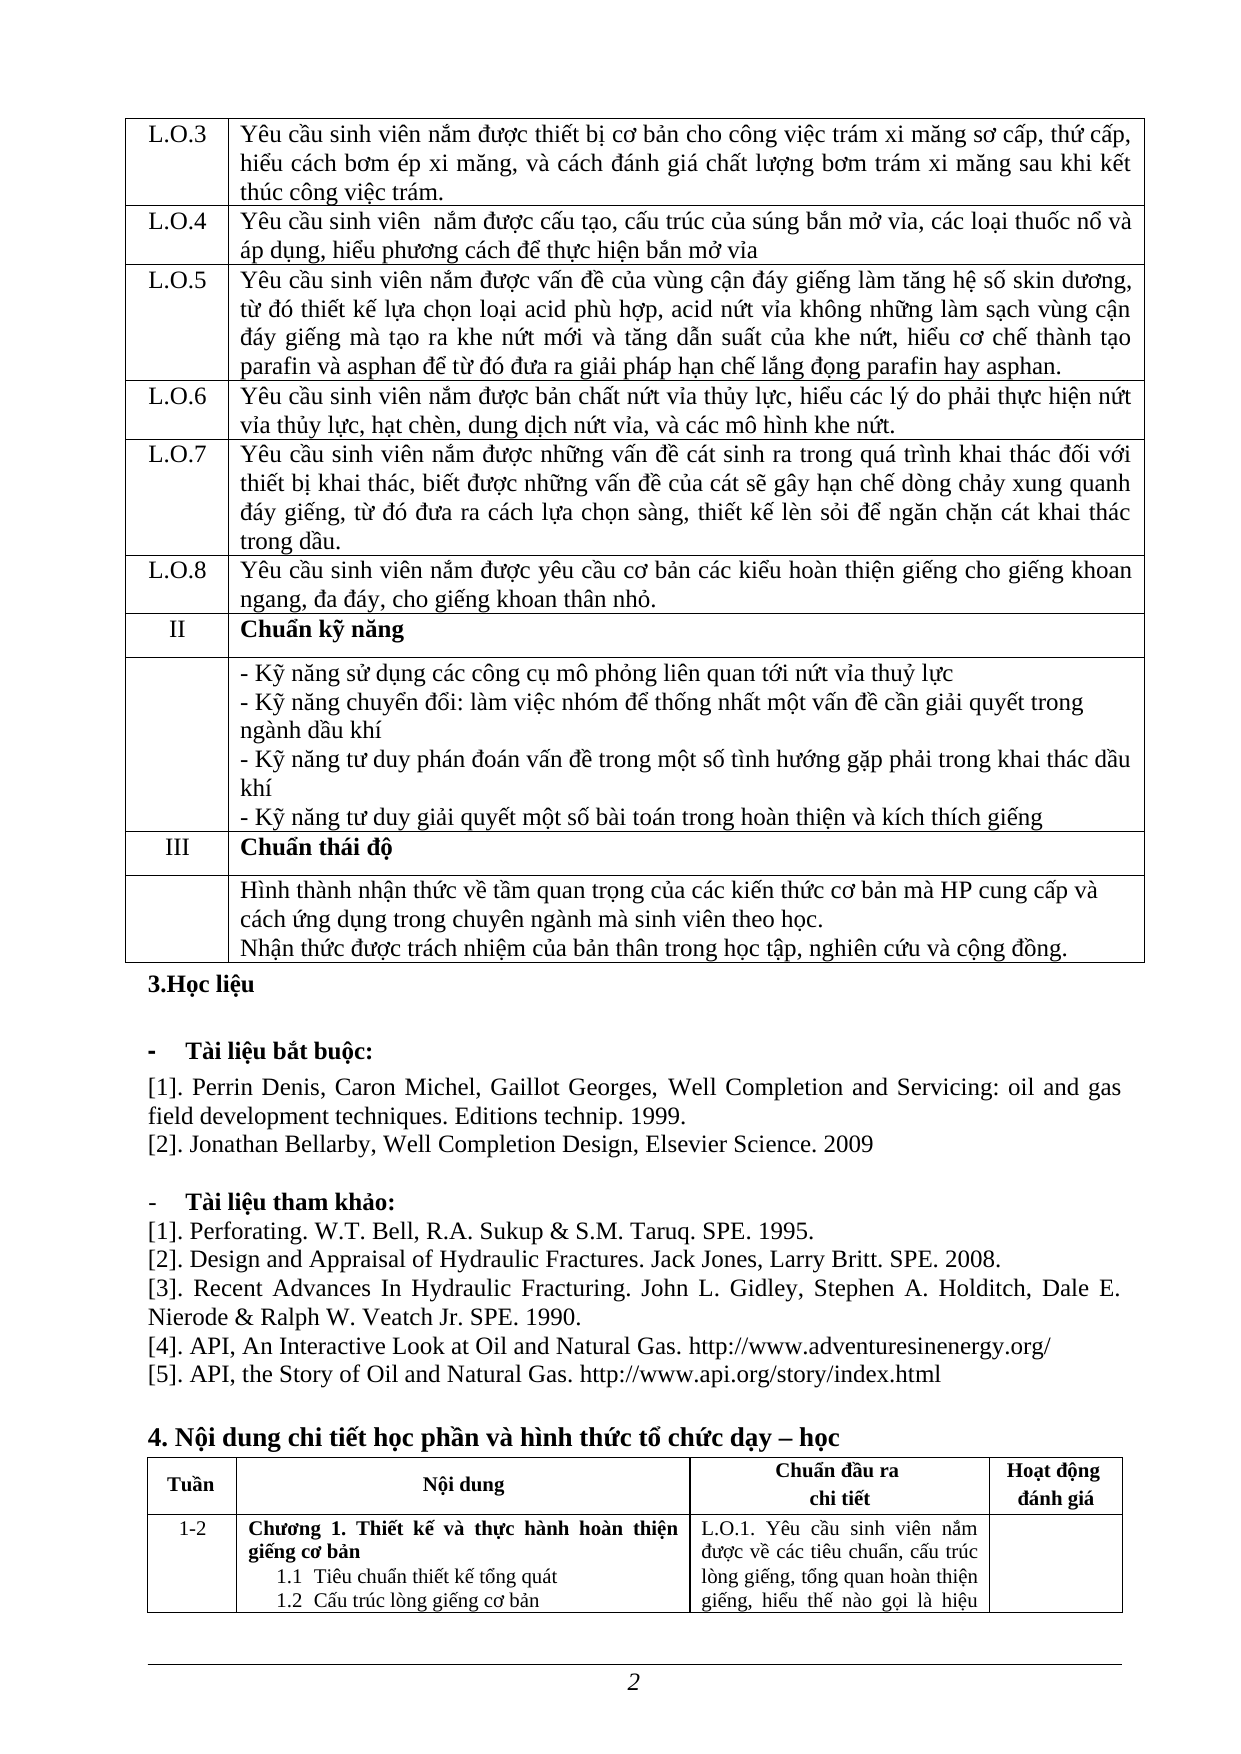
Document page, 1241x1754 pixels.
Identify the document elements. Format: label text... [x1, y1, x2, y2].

table_header Tuần [148, 1458, 236, 1514]
table_cell L.O.4 [126, 206, 228, 264]
table_cell - Kỹ năng sử dụng các công cụ mô phỏng liên quan tới nứt vỉa thuỷ lực - Kỹ năng chuyển đổi: làm việc nhóm để thống nhất một vấn đề cần giải quyết trong ngành dầu khí - Kỹ năng tư duy phán đoán vấn đề trong một số tình hướng gặp phải trong khai thác dầu khí - Kỹ năng tư duy giải quyết một số bài toán trong hoàn thiện và kích thích giếng [229, 658, 1144, 831]
table_cell Chuẩn thái độ [229, 832, 1144, 874]
table_cell Yêu cầu sinh viên nắm được những vấn đề cát sinh ra trong quá trình khai thác đối với thiết bị khai thác, biết được những vấn đề của cát sẽ gây hạn chế dòng chảy xung quanh đáy giếng, từ đó đưa ra cách lựa chọn sàng, thiết kế lèn sỏi để ngăn chặn cát khai thác trong dầu. [229, 440, 1144, 554]
table_cell III [126, 832, 228, 874]
text [3]. Recent Advances In Hydraulic Fracturing. John L. Gidley, Stephen A. Holditch, Dale E. Nierode & Ralph W. Veatch Jr. SPE. 1990. [148, 1273, 1122, 1331]
table_cell Yêu cầu sinh viên nắm được vấn đề của vùng cận đáy giếng làm tăng hệ số skin dương, từ đó thiết kế lựa chọn loại acid phù hợp, acid nứt vỉa không những làm sạch vùng cận đáy giếng mà tạo ra khe nứt mới và tăng dẫn suất của khe nứt, hiểu cơ chế thành tạo parafin và asphan để từ đó đưa ra giải pháp hạn chế lắng đọng parafin hay asphan. [229, 265, 1144, 380]
table_cell Hình thành nhận thức về tầm quan trọng của các kiến thức cơ bản mà HP cung cấp và cách ứng dụng trong chuyên ngành mà sinh viên theo học. Nhận thức được trách nhiệm của bản thân trong học tập, nghiên cứu và cộng đồng. [229, 876, 1144, 962]
list Tài liệu bắt buộc: [148, 1033, 1122, 1067]
text [2]. Design and Appraisal of Hydraulic Fractures. Jack Jones, Larry Britt. SPE. 2008. [148, 1244, 1122, 1273]
text [1]. Perrin Denis, Caron Michel, Gaillot Georges, Well Completion and Servicing: oil and gas field development techniques. Editions technip. 1999. [148, 1072, 1122, 1129]
table_cell Yêu cầu sinh viên nắm được cấu tạo, cấu trúc của súng bắn mở vỉa, các loại thuốc nổ và áp dụng, hiểu phương cách để thực hiện bắn mở vỉa [229, 206, 1144, 264]
text 3.Học liệu [148, 969, 1122, 998]
table_header Hoạt động đánh giá [990, 1458, 1122, 1514]
text [2]. Jonathan Bellarby, Well Completion Design, Elsevier Science. 2009 [148, 1129, 1122, 1158]
table_header Chuẩn đầu ra chi tiết [691, 1458, 989, 1514]
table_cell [691, 1515, 989, 1612]
table_cell L.O.6 [126, 381, 228, 438]
table_cell L.O.7 [126, 440, 228, 554]
list Tài liệu tham khảo: [148, 1187, 1122, 1216]
table_cell L.O.8 [126, 556, 228, 613]
table_cell [126, 876, 228, 962]
table_cell [126, 658, 228, 831]
table_cell L.O.5 [126, 265, 228, 380]
text [5]. API, the Story of Oil and Natural Gas. http://www.api.org/story/index.html [148, 1359, 1122, 1388]
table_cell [237, 1515, 689, 1612]
text [1]. Perforating. W.T. Bell, R.A. Sukup & S.M. Taruq. SPE. 1995. [148, 1216, 1122, 1244]
table_cell Yêu cầu sinh viên nắm được bản chất nứt vỉa thủy lực, hiểu các lý do phải thực hiện nứt vỉa thủy lực, hạt chèn, dung dịch nứt vỉa, và các mô hình khe nứt. [229, 381, 1144, 438]
table_cell [990, 1515, 1122, 1612]
table_cell L.O.3 [126, 119, 228, 205]
table_cell Chuẩn kỹ năng [229, 614, 1144, 657]
text [4]. API, An Interactive Look at Oil and Natural Gas. http://www.adventuresinenergy.org/ [148, 1331, 1122, 1359]
table_cell Yêu cầu sinh viên nắm được yêu cầu cơ bản các kiểu hoàn thiện giếng cho giếng khoan ngang, đa đáy, cho giếng khoan thân nhỏ. [229, 556, 1144, 613]
table_cell II [126, 614, 228, 657]
table_cell 1-2 [148, 1515, 236, 1612]
table_cell Yêu cầu sinh viên nắm được thiết bị cơ bản cho công việc trám xi măng sơ cấp, thứ cấp, hiểu cách bơm ép xi măng, và cách đánh giá chất lượng bơm trám xi măng sau khi kết thúc công việc trám. [229, 119, 1144, 205]
text 4. Nội dung chi tiết học phần và hình thức tổ chức dạy – học [148, 1421, 1122, 1452]
table_header Nội dung [237, 1458, 689, 1514]
